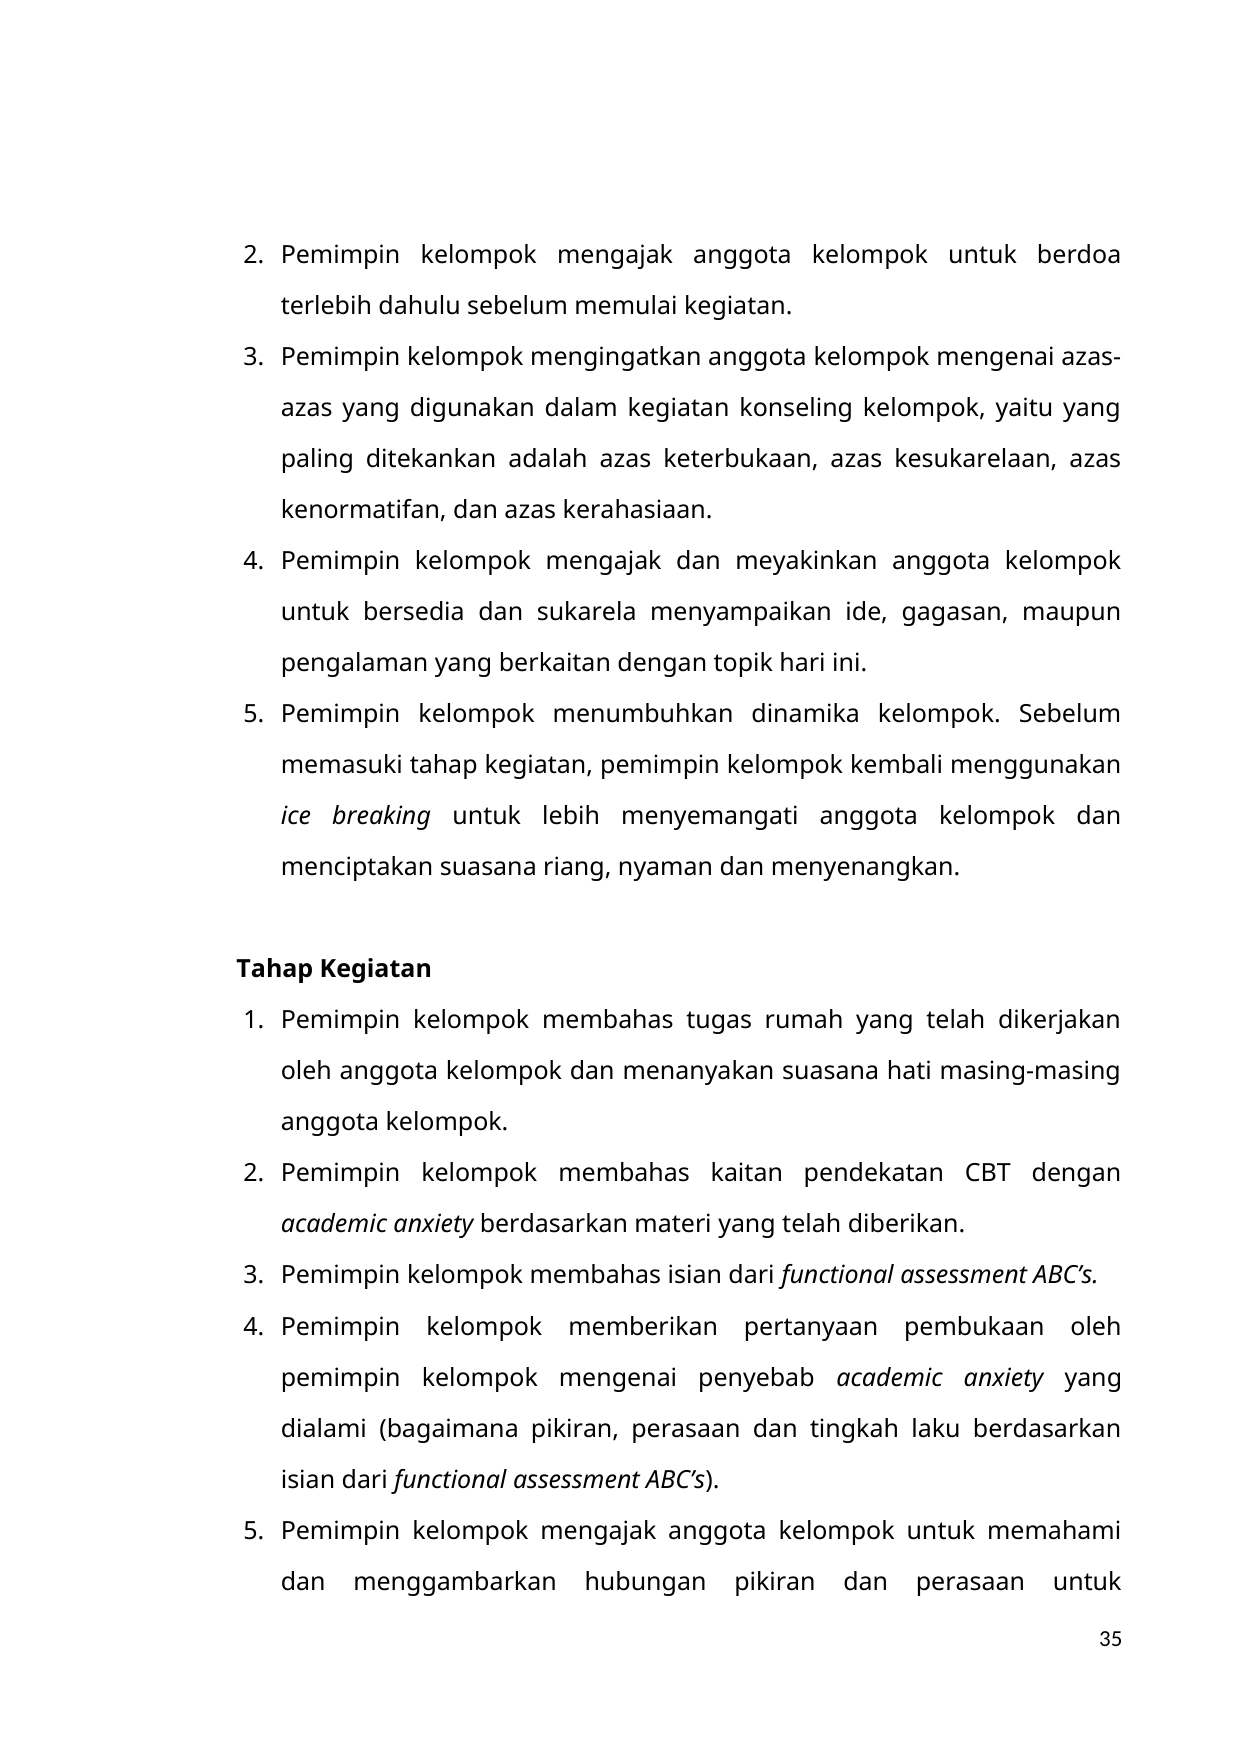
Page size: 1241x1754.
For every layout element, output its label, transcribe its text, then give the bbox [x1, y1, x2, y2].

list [243, 1512, 1122, 1597]
list Pemimpin kelompok mengajak anggota kelompok untuk berdoa terlebih dahulu sebelum memulai kegiatan. [243, 236, 1122, 321]
list Pemimpin kelompok membahas tugas rumah yang telah dikerjakan oleh anggota kelompok dan menanyakan suasana hati masing-masing anggota kelompok. [243, 1002, 1122, 1138]
list Pemimpin kelompok memberikan pertanyaan pembukaan oleh pemimpin kelompok mengenai penyebab academic anxiety yang dialami (bagaimana pikiran, perasaan dan tingkah laku berdasarkan isian dari functional assessment ABC’s). [243, 1308, 1122, 1495]
list Pemimpin kelompok mengingatkan anggota kelompok mengenai azas-azas yang digunakan dalam kegiatan konseling kelompok, yaitu yang paling ditekankan adalah azas keterbukaan, azas kesukarelaan, azas kenormatifan, dan azas kerahasiaan. [243, 338, 1122, 526]
list Pemimpin kelompok mengajak dan meyakinkan anggota kelompok untuk bersedia dan sukarela menyampaikan ide, gagasan, maupun pengalaman yang berkaitan dengan topik hari ini. [243, 542, 1122, 679]
list Pemimpin kelompok menumbuhkan dinamika kelompok. Sebelum memasuki tahap kegiatan, pemimpin kelompok kembali menggunakan ice breaking untuk lebih menyemangati anggota kelompok dan menciptakan suasana riang, nyaman dan menyenangkan. [243, 696, 1122, 883]
list Pemimpin kelompok membahas isian dari functional assessment ABC’s. [243, 1257, 1122, 1291]
text Tahap Kegiatan [236, 951, 1122, 985]
list Pemimpin kelompok membahas kaitan pendekatan CBT dengan academic anxiety berdasarkan materi yang telah diberikan. [243, 1155, 1122, 1240]
